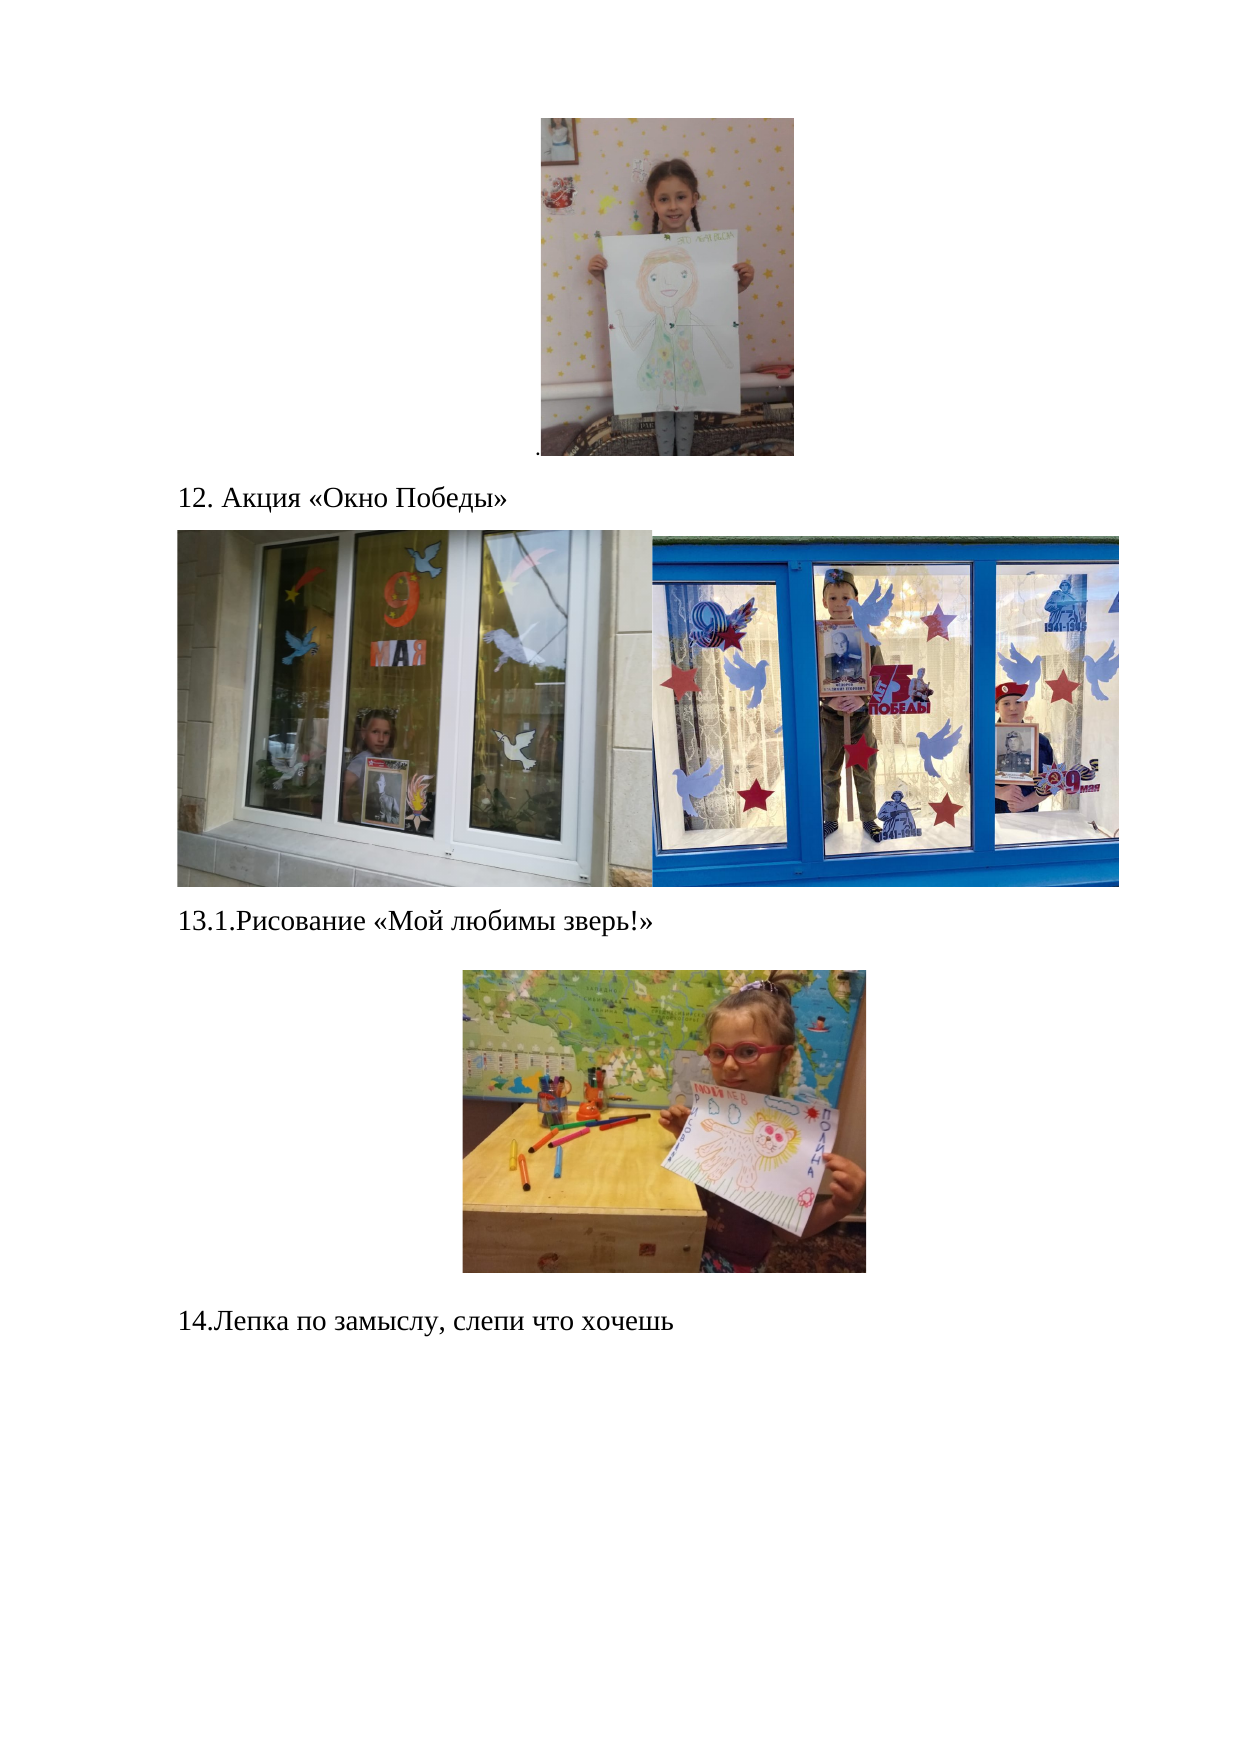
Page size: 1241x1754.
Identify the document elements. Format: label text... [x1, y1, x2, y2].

text 12. Акция «Окно Победы» [177, 480, 1152, 514]
picture [462, 970, 867, 1273]
picture [540, 118, 794, 456]
text 13.1.Рисование «Мой любимы зверь!» [177, 903, 1152, 937]
text 14.Лепка по замыслу, слепи что хочешь [177, 1303, 1152, 1337]
picture [177, 530, 1119, 887]
